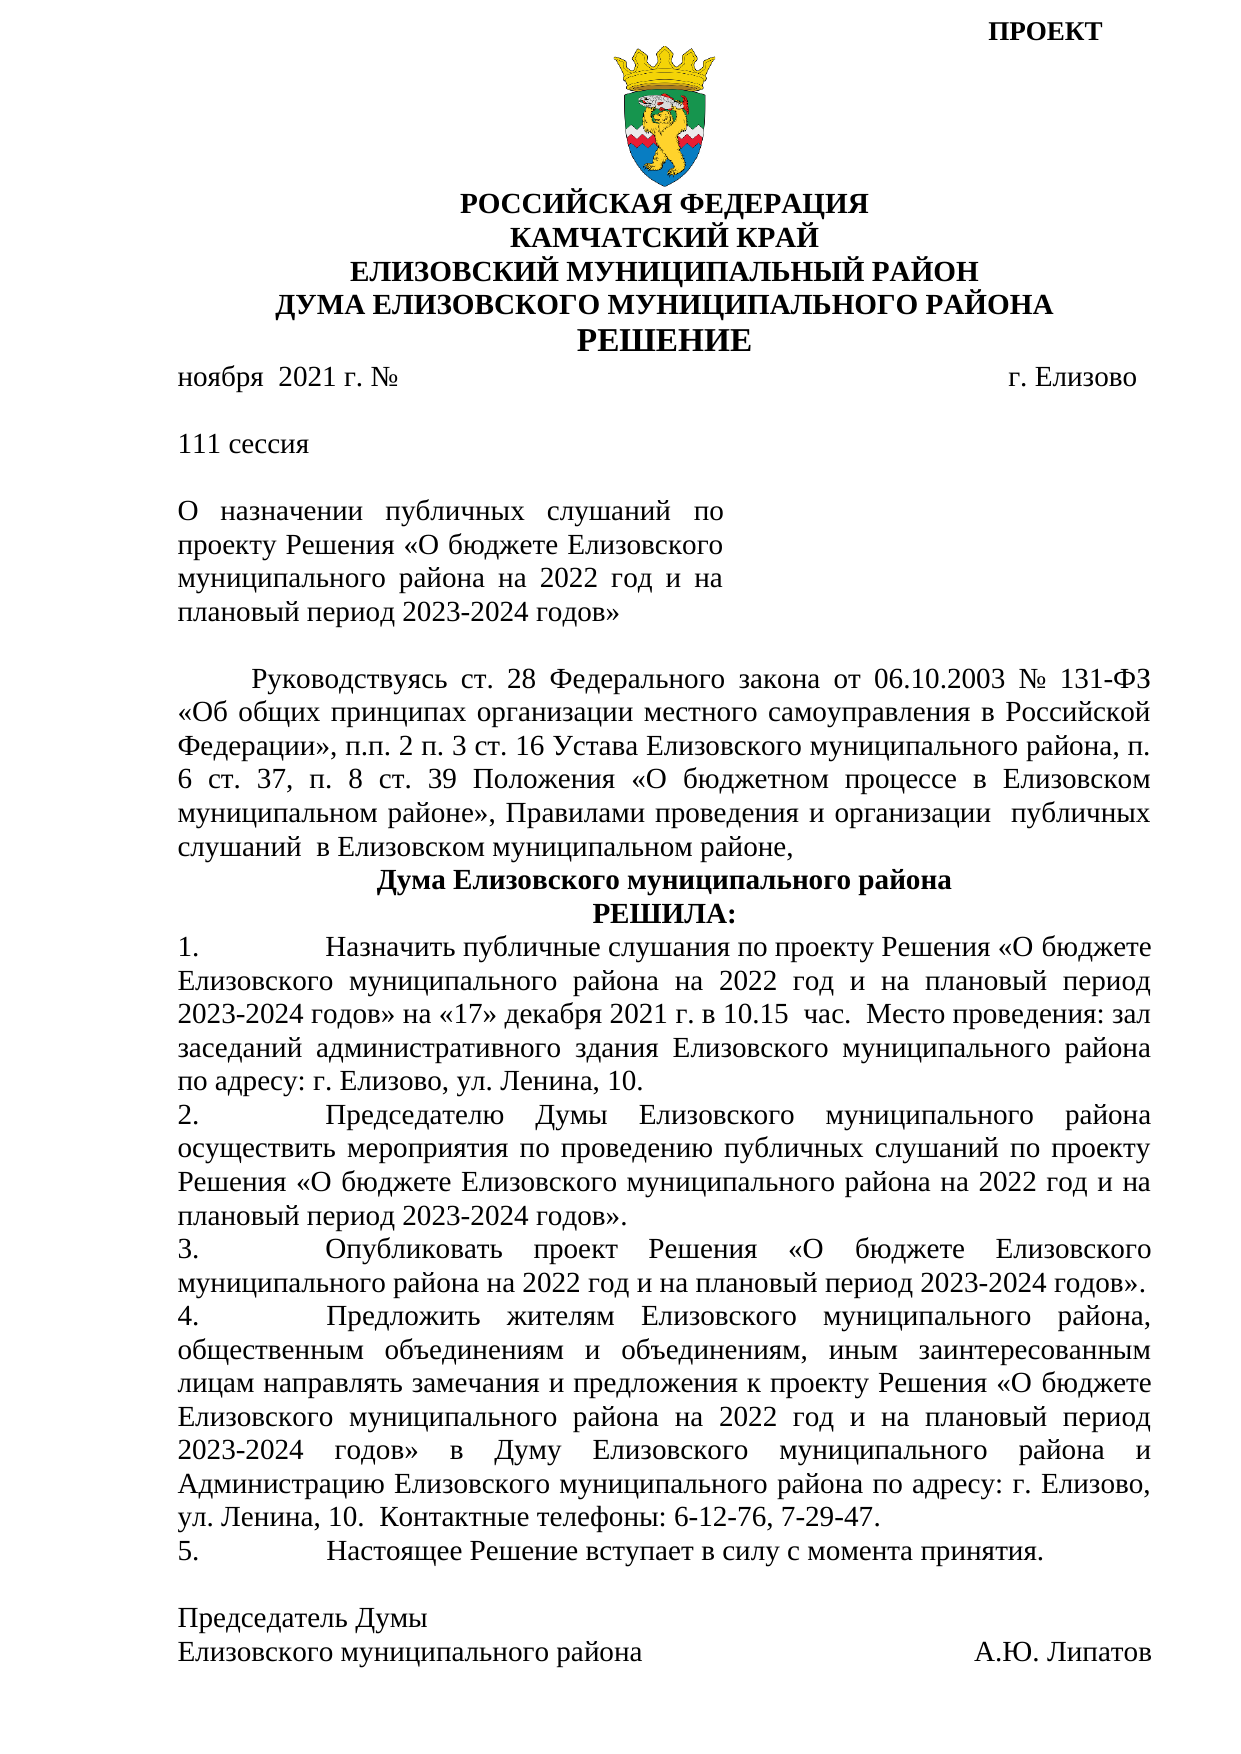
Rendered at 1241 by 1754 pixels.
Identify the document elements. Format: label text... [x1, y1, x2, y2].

picture [613, 46, 716, 187]
text О назначении публичных слушаний по проекту Решения «О бюджете Елизовского муниципального района на 2022 год и на плановый период 2023-2024 годов» [177, 493, 723, 627]
text РОССИЙСКАЯ ФЕДЕРАЦИЯ [177, 187, 1152, 220]
list Назначить публичные слушания по проекту Решения «О бюджете Елизовского муниципального района на 2022 год и на плановый период 2023-2024 годов» на «17» декабря 2021 г. в 10.15 час. Место проведения: зал заседаний административного здания Елизовского муниципального района по адресу: г. Елизово, ул. Ленина, 10. [177, 929, 1152, 1097]
list Председателю Думы Елизовского муниципального района осуществить мероприятия по проведению публичных слушаний по проекту Решения «О бюджете Елизовского муниципального района на 2022 год и на плановый период 2023-2024 годов». [177, 1097, 1152, 1231]
list Опубликовать проект Решения «О бюджете Елизовского муниципального района на 2022 год и на плановый период 2023-2024 годов». [177, 1231, 1152, 1298]
text ноября 2021 г. № г. Елизово [177, 359, 1152, 393]
text КАМЧАТСКИЙ КРАЙ [177, 220, 1152, 254]
text 111 сессия [177, 426, 1152, 460]
text ПРОЕКТ [177, 15, 1152, 46]
text РЕШЕНИЕ [177, 321, 1152, 359]
list Предложить жителям Елизовского муниципального района, общественным объединениям и объединениям, иным заинтересованным лицам направлять замечания и предложения к проекту Решения «О бюджете Елизовского муниципального района на 2022 год и на плановый период 2023-2024 годов» в Думу Елизовского муниципального района и Администрацию Елизовского муниципального района по адресу: г. Елизово, ул. Ленина, 10. Контактные телефоны: 6-12-76, 7-29-47. [177, 1298, 1152, 1533]
list Настоящее Решение вступает в силу с момента принятия. [177, 1533, 1152, 1567]
text РЕШИЛА: [177, 896, 1152, 929]
text Дума Елизовского муниципального района [177, 862, 1152, 896]
text ДУМА ЕЛИЗОВСКОГО МУНИЦИПАЛЬНОГО РАЙОНА [177, 287, 1152, 321]
text ЕЛИЗОВСКИЙ МУНИЦИПАЛЬНЫЙ РАЙОН [177, 254, 1152, 287]
text Председатель Думы [177, 1600, 666, 1634]
text Елизовского муниципального района А.Ю. Липатов [177, 1634, 1152, 1667]
text Руководствуясь ст. 28 Федерального закона от 06.10.2003 № 131-ФЗ «Об общих принципах организации местного самоуправления в Российской Федерации», п.п. 2 п. 3 ст. 16 Устава Елизовского муниципального района, п. 6 ст. 37, п. 8 ст. 39 Положения «О бюджетном процессе в Елизовском муниципальном районе», Правилами проведения и организации публичных слушаний в Елизовском муниципальном районе, [177, 661, 1152, 862]
